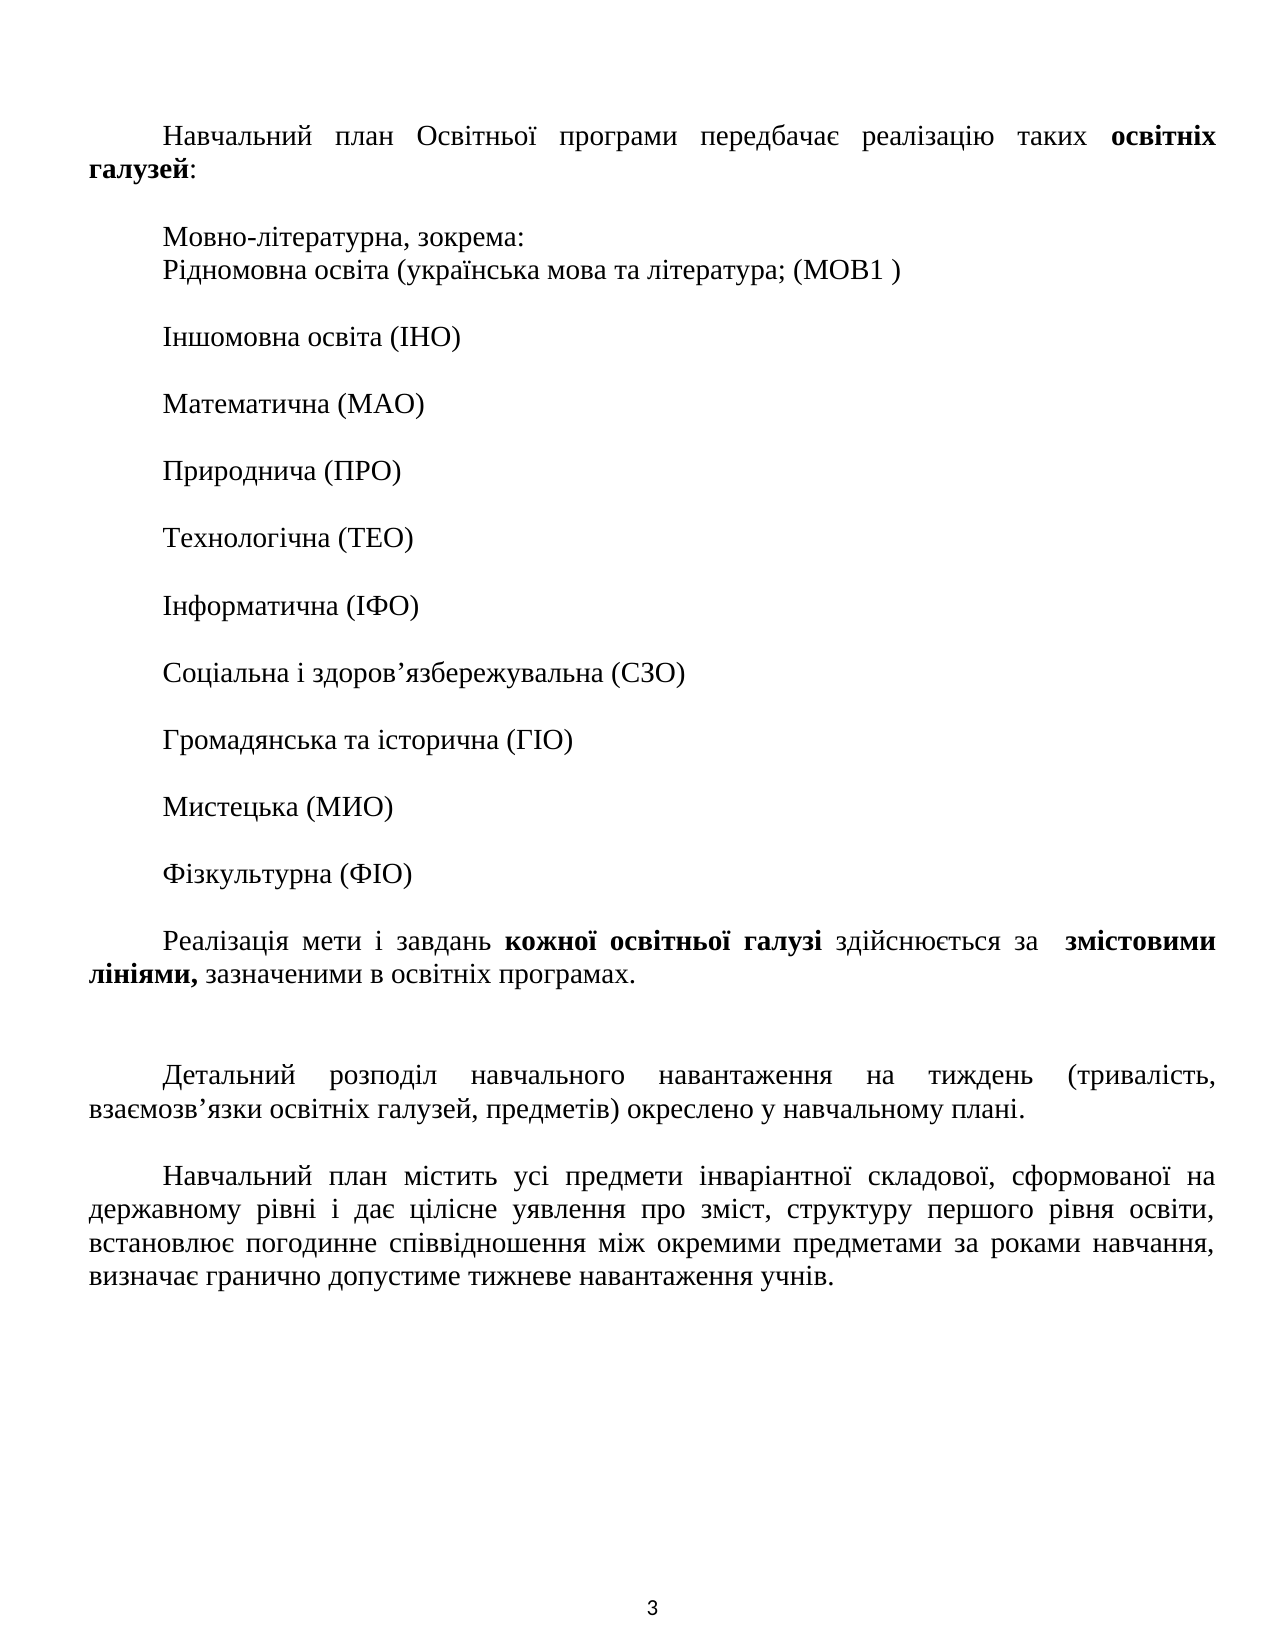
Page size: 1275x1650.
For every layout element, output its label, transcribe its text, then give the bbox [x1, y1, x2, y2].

text Детальний розподіл навчального навантаження на тиждень (тривалість, взаємозв’язки освітніх галузей, предметів) окреслено у навчальному плані. [89, 1057, 1216, 1124]
text Іншомовна освіта (ІНО) [89, 319, 1216, 353]
text Фізкультурна (ФІО) [89, 856, 1216, 889]
text Навчальний план Освітньої програми передбачає реалізацію таких освітніх галузей: [89, 118, 1216, 185]
text Реалізація мети і завдань кожної освітньої галузі здійснюється за змістовими лініями, зазначеними в освітніх програмах. [89, 923, 1216, 990]
text Інформатична (ІФО) [89, 588, 1216, 621]
text Мистецька (МИО) [89, 789, 1216, 822]
text Математична (МАО) [89, 386, 1216, 420]
text Навчальний план містить усі предмети інваріантної складової, сформованої на державному рівні і дає цілісне уявлення про зміст, структуру першого рівня освіти, встановлює погодинне співвідношення між окремими предметами за роками навчання, визначає гранично допустиме тижневе навантаження учнів. [89, 1158, 1216, 1292]
text Рідномовна освіта (українська мова та література; (МОВ1 ) [89, 252, 1216, 286]
text Технологічна (ТЕО) [89, 521, 1216, 554]
text Соціальна і здоров’язбережувальна (СЗО) [89, 655, 1216, 688]
text Мовно-літературна, зокрема: [89, 219, 1216, 252]
text Природнича (ПРО) [89, 453, 1216, 487]
text Громадянська та історична (ГІО) [89, 722, 1216, 755]
